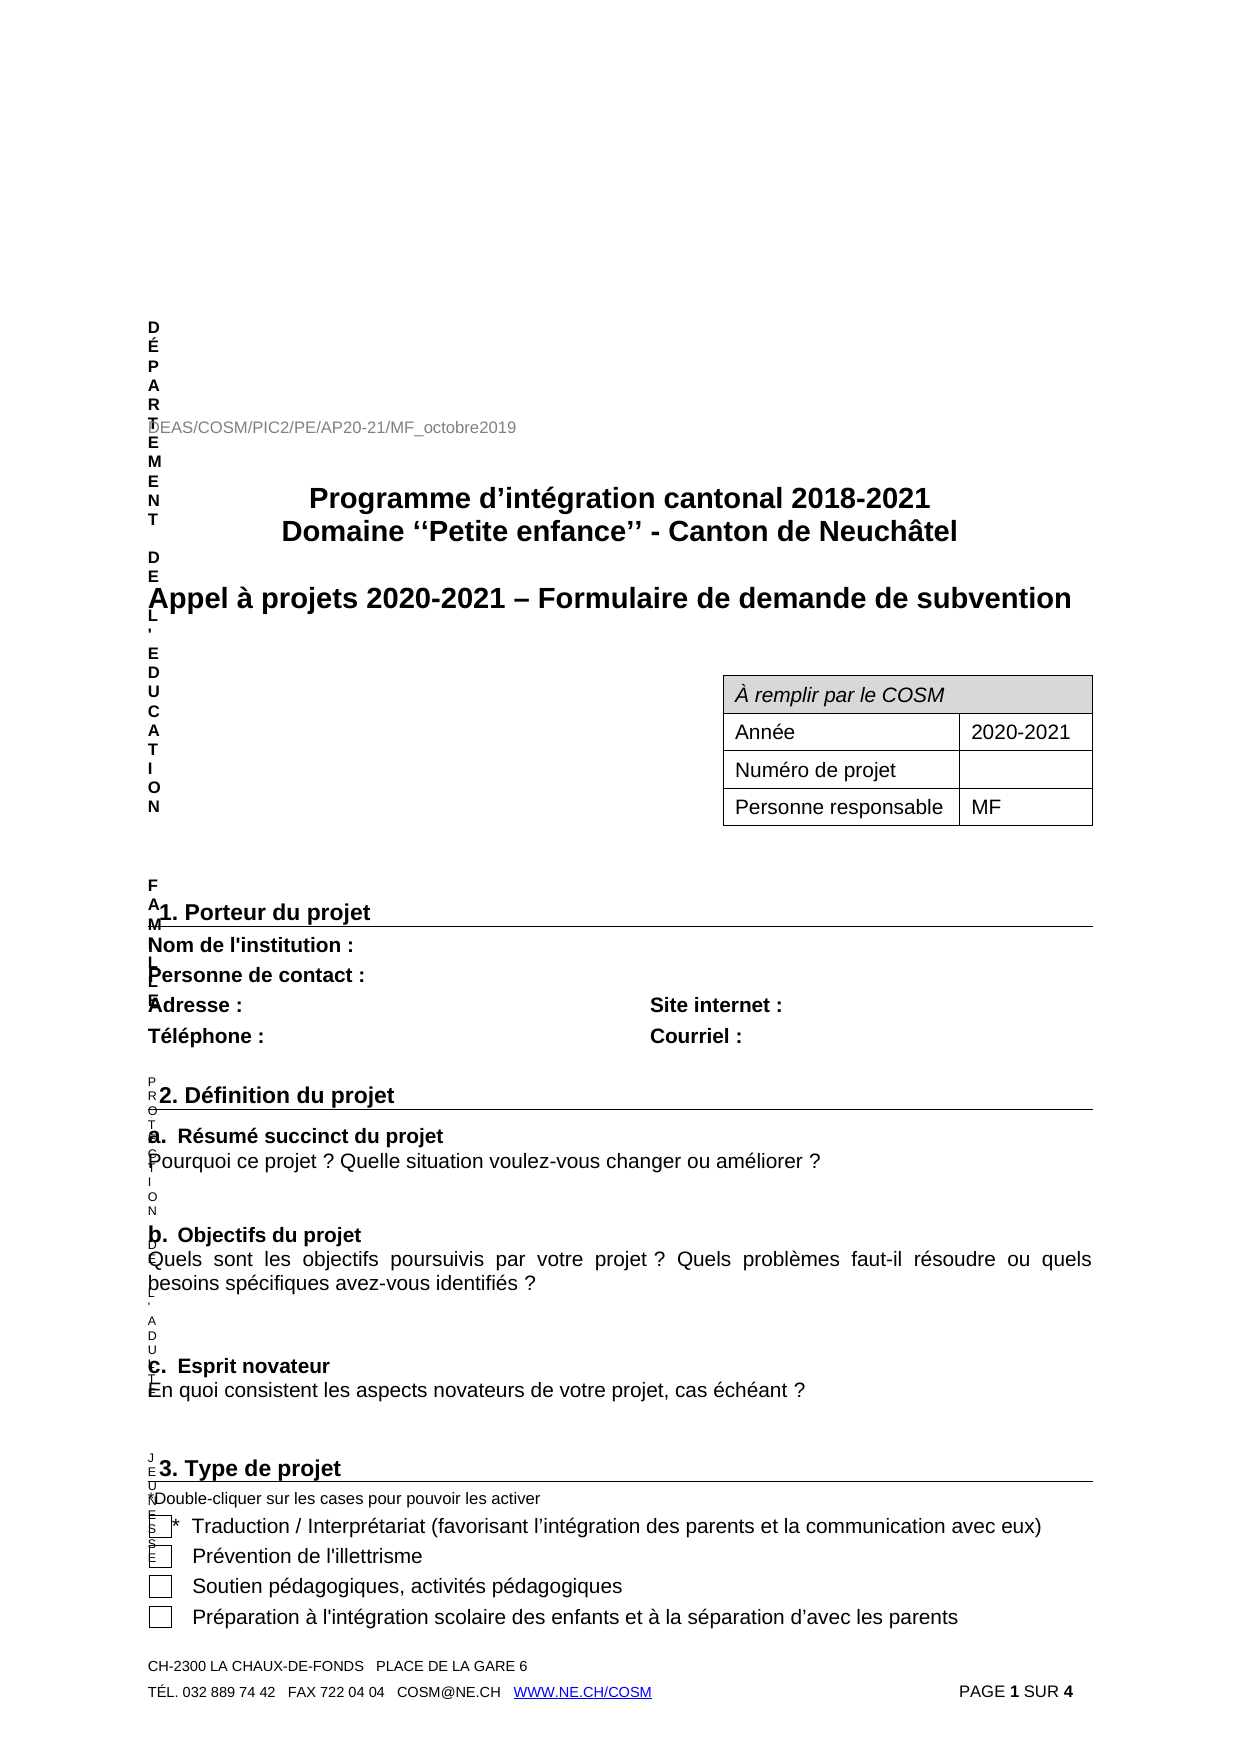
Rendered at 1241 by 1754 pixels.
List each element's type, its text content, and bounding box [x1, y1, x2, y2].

title Domaine ‘‘Petite enfance’’ - Canton de Neuchâtel [148, 514, 1092, 548]
table_header 3. Type de projet [148, 1455, 1093, 1481]
table_header À remplir par le COSM [724, 676, 1092, 713]
table_cell MF [960, 789, 1092, 825]
table_cell Personne responsable [724, 789, 959, 825]
text * Traduction / Interprétariat (favorisant l’intégration des parents et la communication avec eux) [148, 1514, 1092, 1538]
text *Double-cliquer sur les cases pour pouvoir les activer [148, 1488, 1092, 1508]
list Objectifs du projet [148, 1221, 1092, 1247]
text Personne de contact : [148, 963, 1092, 987]
table_cell 2020-2021 [960, 714, 1092, 750]
table_cell [960, 751, 1092, 788]
title Appel à projets 2020-2021 – Formulaire de demande de subvention [148, 581, 1092, 615]
list Esprit novateur [148, 1352, 1092, 1378]
list Pourquoi ce projet ? Quelle situation voulez-vous changer ou améliorer ? [148, 1149, 1092, 1173]
table_header 1. Porteur du projet [148, 899, 1093, 926]
table_header 2. Définition du projet [148, 1083, 1093, 1109]
table_cell Année [724, 714, 959, 750]
text Soutien pédagogiques, activités pédagogiques [148, 1574, 1092, 1598]
text Adresse : Site internet : [148, 993, 1092, 1017]
text Prévention de l'illettrisme [148, 1544, 1092, 1568]
text DEAS/COSM/PIC2/PE/AP20-21/MF_octobre2019 [148, 417, 1092, 437]
list Quels sont les objectifs poursuivis par votre projet ? Quels problèmes faut-il résoudre ou quels besoins spécifiques avez-vous identifiés ? [148, 1247, 1092, 1295]
text Préparation à l'intégration scolaire des enfants et à la séparation d’avec les parents [148, 1604, 1092, 1628]
list Résumé succinct du projet [148, 1122, 1092, 1149]
table_cell Numéro de projet [724, 751, 959, 788]
list En quoi consistent les aspects novateurs de votre projet, cas échéant ? [148, 1378, 1092, 1402]
text Nom de l'institution : [148, 933, 1092, 957]
text Téléphone : Courriel : [148, 1023, 1092, 1047]
title Programme d’intégration cantonal 2018-2021 [148, 481, 1092, 514]
